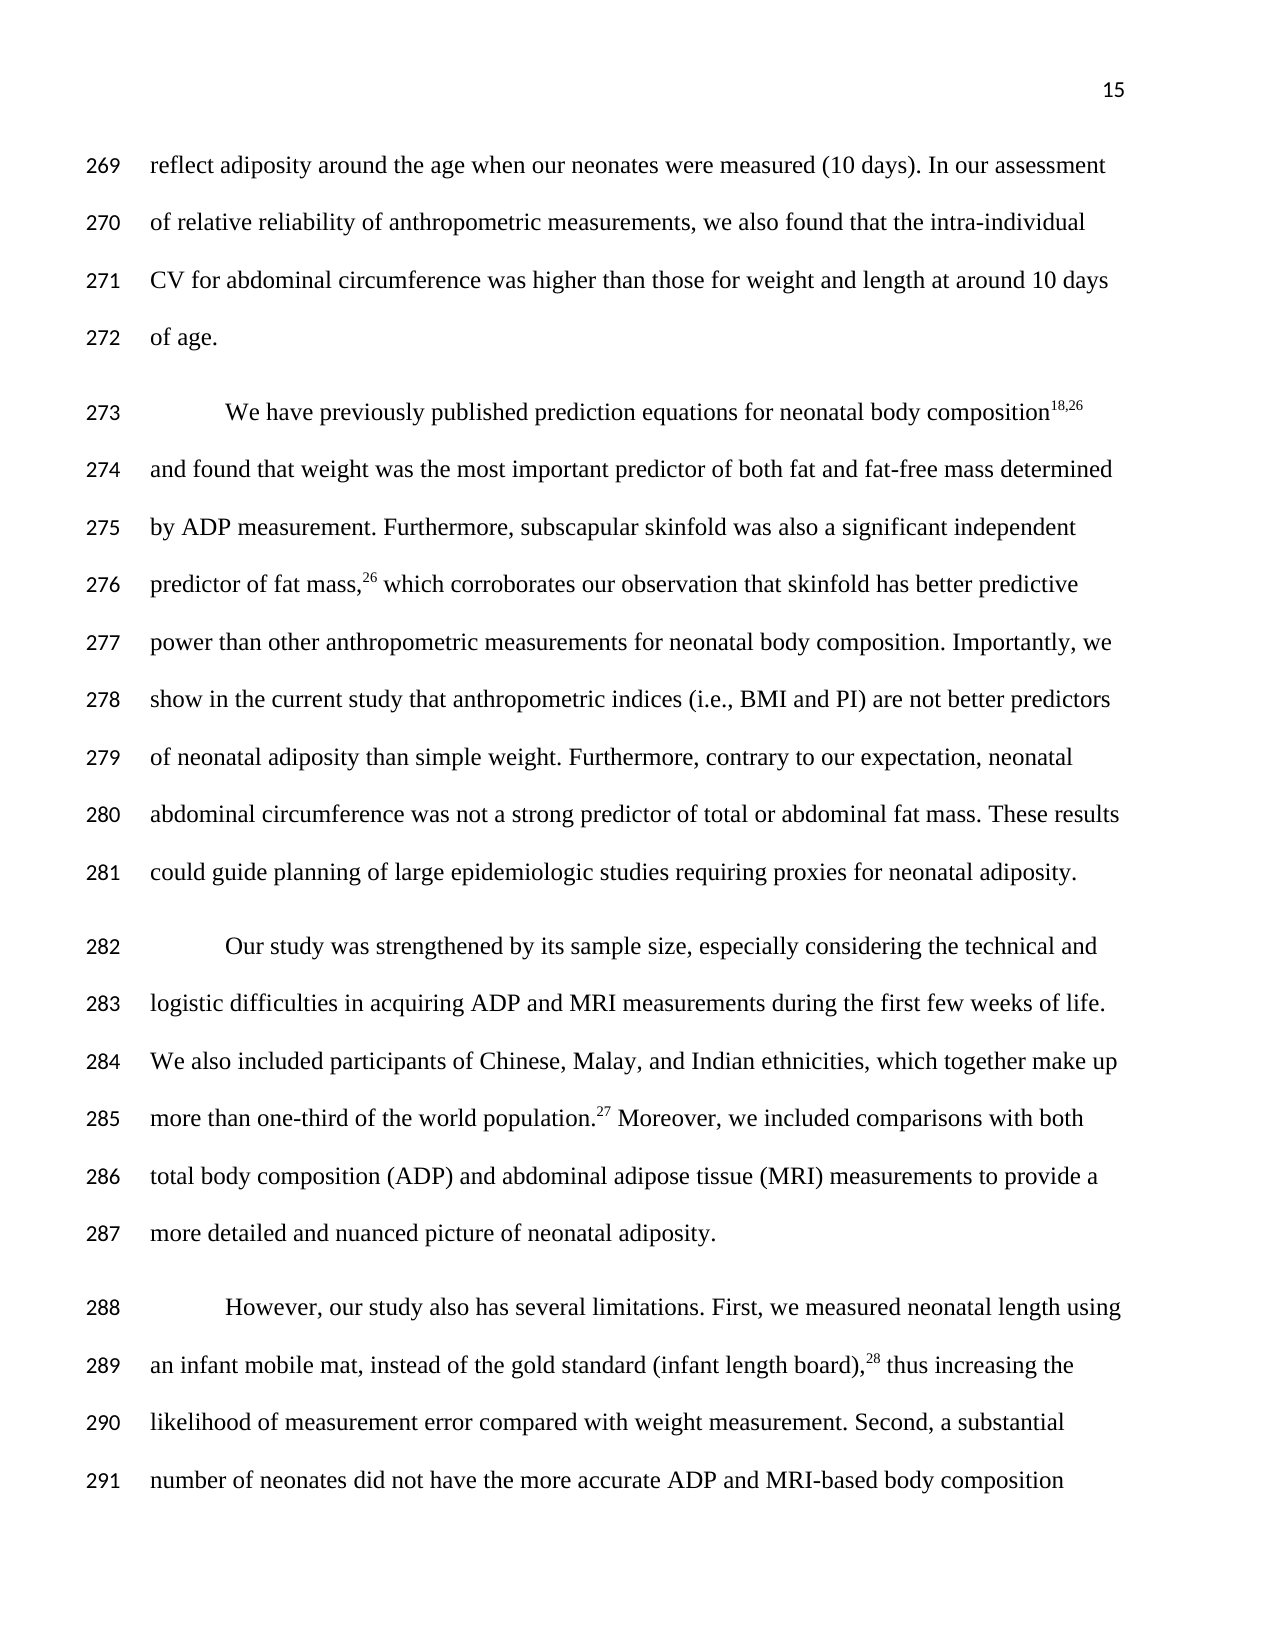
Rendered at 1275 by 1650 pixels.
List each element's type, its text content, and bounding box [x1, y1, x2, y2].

text We have previously published prediction equations for neonatal body composition18,26 and found that weight was the most important predictor of both fat and fat-free mass determined by ADP measurement. Furthermore, subscapular skinfold was also a significant independent predictor of fat mass,26 which corroborates our observation that skinfold has better predictive power than other anthropometric measurements for neonatal body composition. Importantly, we show in the current study that anthropometric indices (i.e., BMI and PI) are not better predictors of neonatal adiposity than simple weight. Furthermore, contrary to our expectation, neonatal abdominal circumference was not a strong predictor of total or abdominal fat mass. These results could guide planning of large epidemiologic studies requiring proxies for neonatal adiposity. [150, 397, 1125, 885]
text Our study was strengthened by its sample size, especially considering the technical and logistic difficulties in acquiring ADP and MRI measurements during the first few weeks of life. We also included participants of Chinese, Malay, and Indian ethnicities, which together make up more than one-third of the world population.27 Moreover, we included comparisons with both total body composition (ADP) and abdominal adipose tissue (MRI) measurements to provide a more detailed and nuanced picture of neonatal adiposity. [150, 931, 1125, 1247]
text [150, 150, 1125, 351]
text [150, 1292, 1125, 1494]
